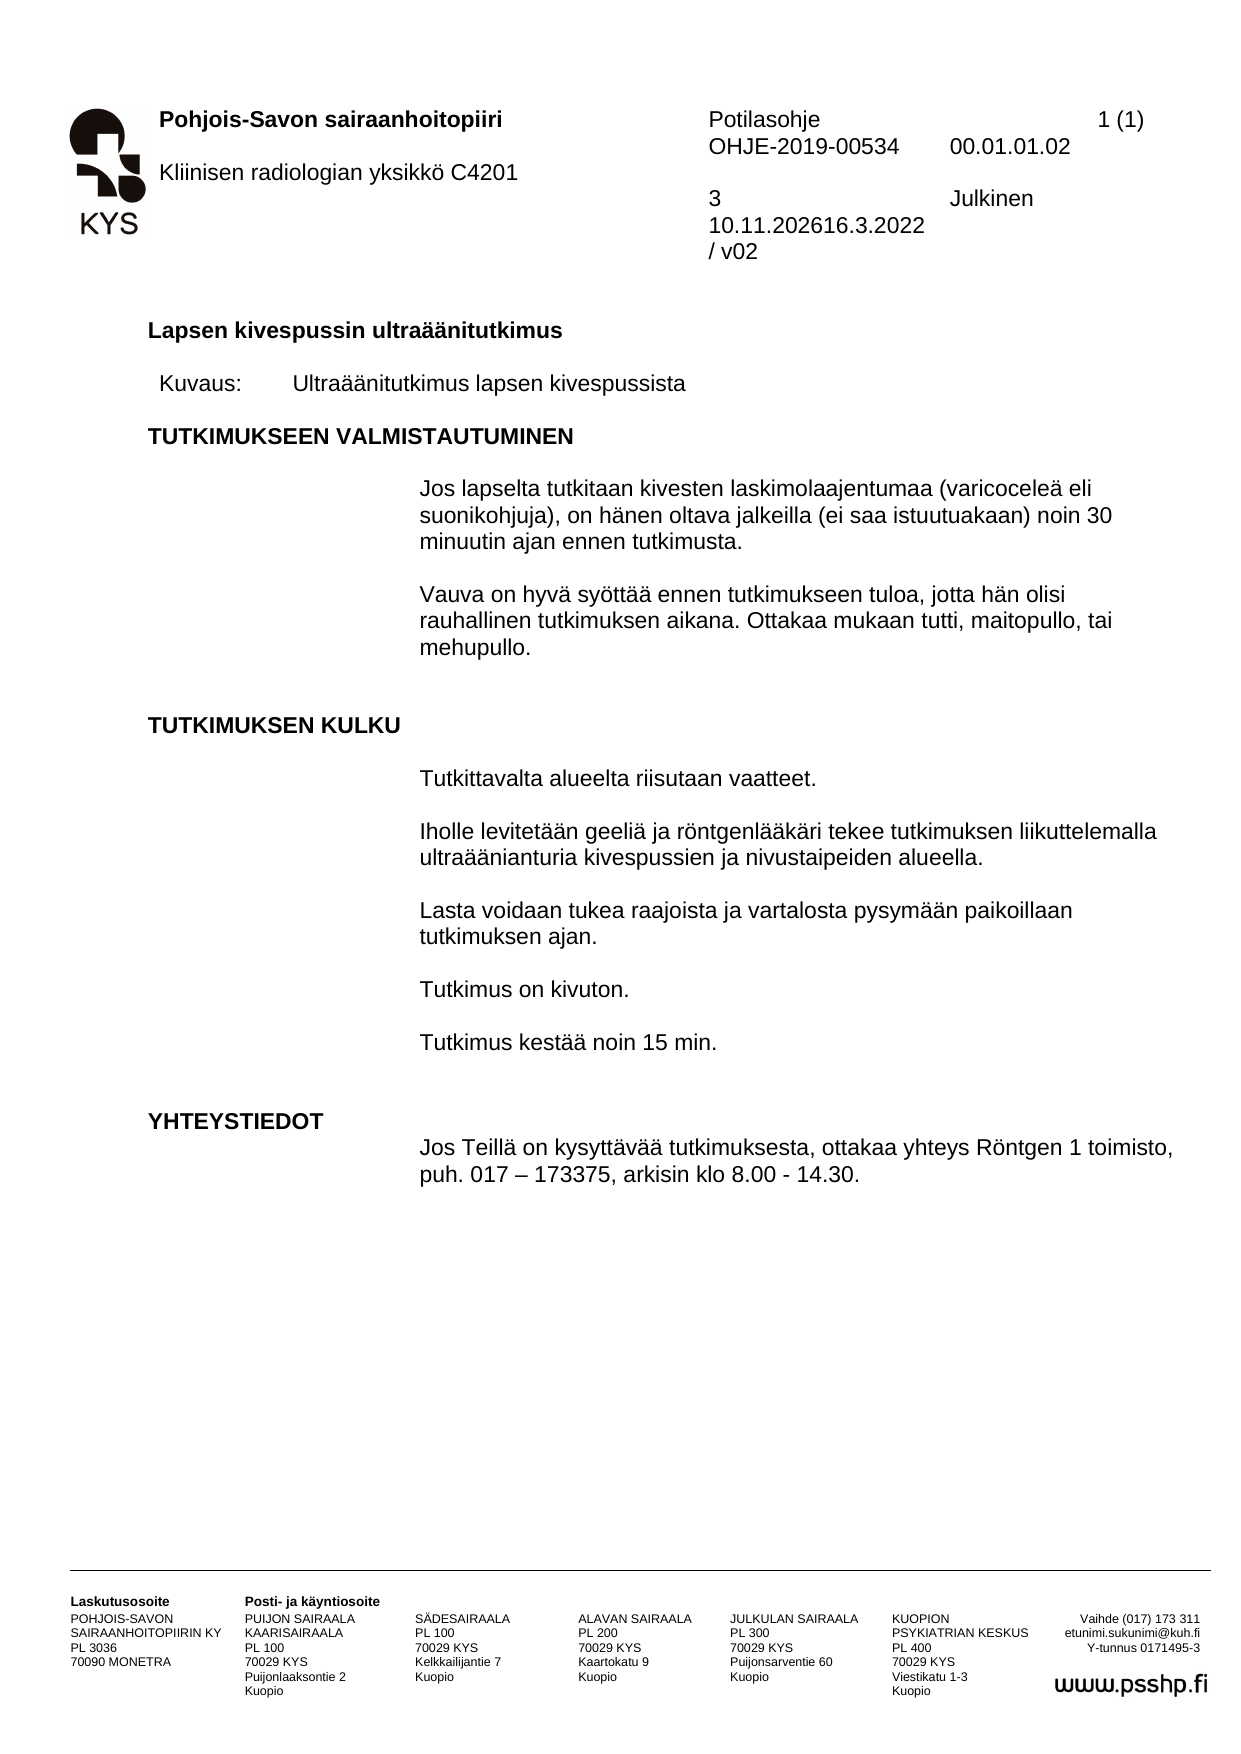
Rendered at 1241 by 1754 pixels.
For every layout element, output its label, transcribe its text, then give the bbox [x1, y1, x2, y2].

text TUTKIMUKSEEN VALMISTAUTUMINEN [148, 423, 1181, 449]
text Jos Teillä on kysyttävää tutkimuksesta, ottakaa yhteys Röntgen 1 toimisto, puh. 017 – 173375, arkisin klo 8.00 - 14.30. [419, 1134, 1181, 1187]
table_header Kuvaus: [148, 370, 281, 396]
text Iholle levitetään geeliä ja röntgenlääkäri tekee tutkimuksen liikuttelemalla ultraäänianturia kivespussien ja nivustaipeiden alueella. [419, 818, 1181, 871]
text YHTEYSTIEDOT [148, 1108, 1181, 1134]
text Tutkimus on kivuton. [419, 976, 1181, 1002]
picture [66, 106, 150, 237]
text Jos lapselta tutkitaan kivesten laskimolaajentumaa (varicoceleä eli suonikohjuja), on hänen oltava jalkeilla (ei saa istuutuakaan) noin 30 minuutin ajan ennen tutkimusta. [419, 475, 1181, 554]
text TUTKIMUKSEN KULKU [148, 712, 1181, 739]
text Vauva on hyvä syöttää ennen tutkimukseen tuloa, jotta hän olisi rauhallinen tutkimuksen aikana. Ottakaa mukaan tutti, maitopullo, tai mehupullo. [419, 581, 1181, 660]
picture [1052, 1668, 1209, 1698]
text Tutkimus kestää noin 15 min. [148, 1029, 1181, 1055]
text Lasta voidaan tukea raajoista ja vartalosta pysymään paikoillaan tutkimuksen ajan. [148, 897, 1181, 950]
text Tutkittavalta alueelta riisutaan vaatteet. [148, 765, 1181, 792]
table_header [281, 370, 1178, 396]
